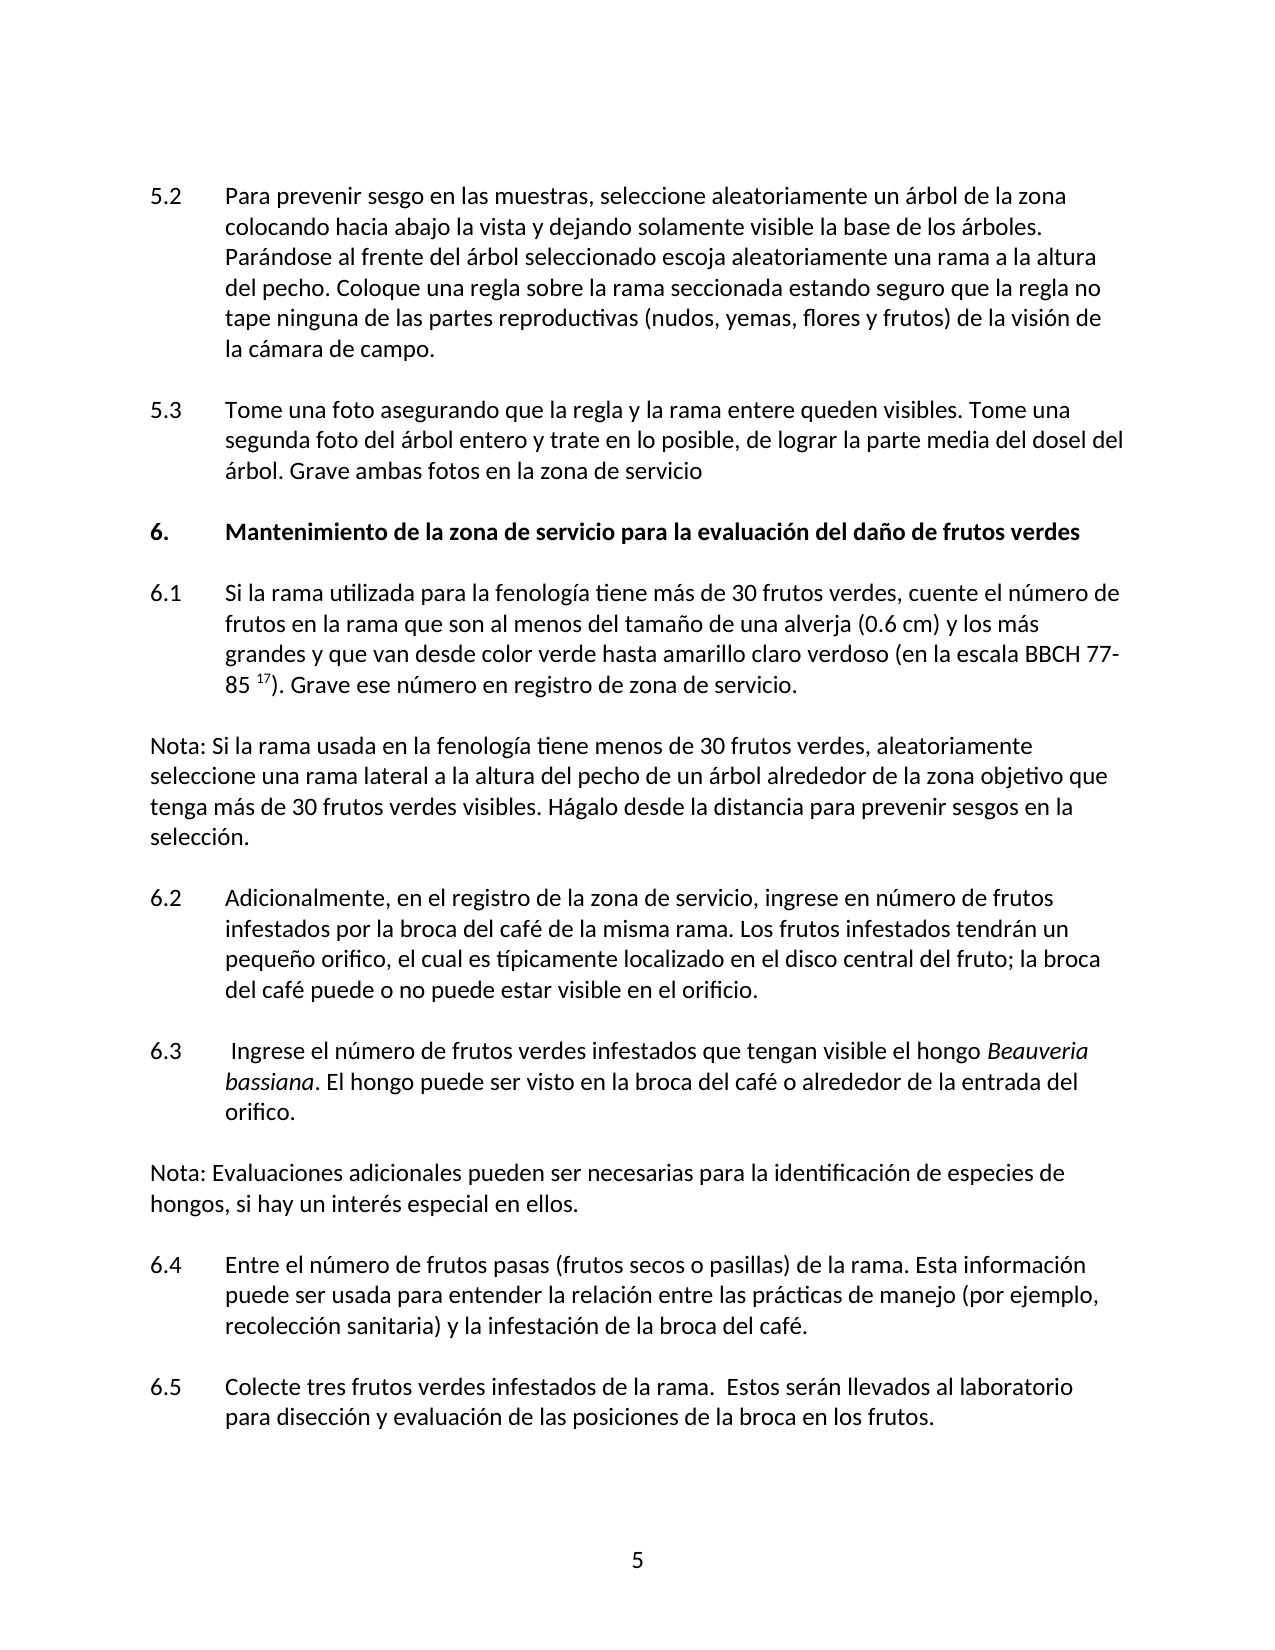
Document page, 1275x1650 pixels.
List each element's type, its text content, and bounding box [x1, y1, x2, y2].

list Entre el número de frutos pasas (frutos secos o pasillas) de la rama. Esta información puede ser usada para entender la relación entre las prácticas de manejo (por ejemplo, recolección sanitaria) y la infestación de la broca del café. [150, 1249, 1125, 1340]
list Adicionalmente, en el registro de la zona de servicio, ingrese en número de frutos infestados por la broca del café de la misma rama. Los frutos infestados tendrán un pequeño orifico, el cual es típicamente localizado en el disco central del fruto; la broca del café puede o no puede estar visible en el orificio. [150, 882, 1125, 1004]
list Colecte tres frutos verdes infestados de la rama. Estos serán llevados al laboratorio para disección y evaluación de las posiciones de la broca en los frutos. [150, 1371, 1125, 1432]
list Para prevenir sesgo en las muestras, seleccione aleatoriamente un árbol de la zona colocando hacia abajo la vista y dejando solamente visible la base de los árboles. Parándose al frente del árbol seleccionado escoja aleatoriamente una rama a la altura del pecho. Coloque una regla sobre la rama seccionada estando seguro que la regla no tape ninguna de las partes reproductivas (nudos, yemas, flores y frutos) de la visión de la cámara de campo. [150, 181, 1125, 364]
list Si la rama utilizada para la fenología tiene más de 30 frutos verdes, cuente el número de frutos en la rama que son al menos del tamaño de una alverja (0.6 cm) y los más grandes y que van desde color verde hasta amarillo claro verdoso (en la escala BBCH 77-85 17). Grave ese número en registro de zona de servicio. [150, 577, 1125, 699]
text Nota: Evaluaciones adicionales pueden ser necesarias para la identificación de especies de hongos, si hay un interés especial en ellos. [150, 1157, 1125, 1218]
text Nota: Si la rama usada en la fenología tiene menos de 30 frutos verdes, aleatoriamente seleccione una rama lateral a la altura del pecho de un árbol alrededor de la zona objetivo que tenga más de 30 frutos verdes visibles. Hágalo desde la distancia para prevenir sesgos en la selección. [150, 730, 1125, 852]
list Ingrese el número de frutos verdes infestados que tengan visible el hongo Beauveria bassiana. El hongo puede ser visto en la broca del café o alrededor de la entrada del orifico. [150, 1035, 1125, 1127]
list Tome una foto asegurando que la regla y la rama entere queden visibles. Tome una segunda foto del árbol entero y trate en lo posible, de lograr la parte media del dosel del árbol. Grave ambas fotos en la zona de servicio [150, 394, 1125, 486]
list Mantenimiento de la zona de servicio para la evaluación del daño de frutos verdes [150, 516, 1125, 547]
